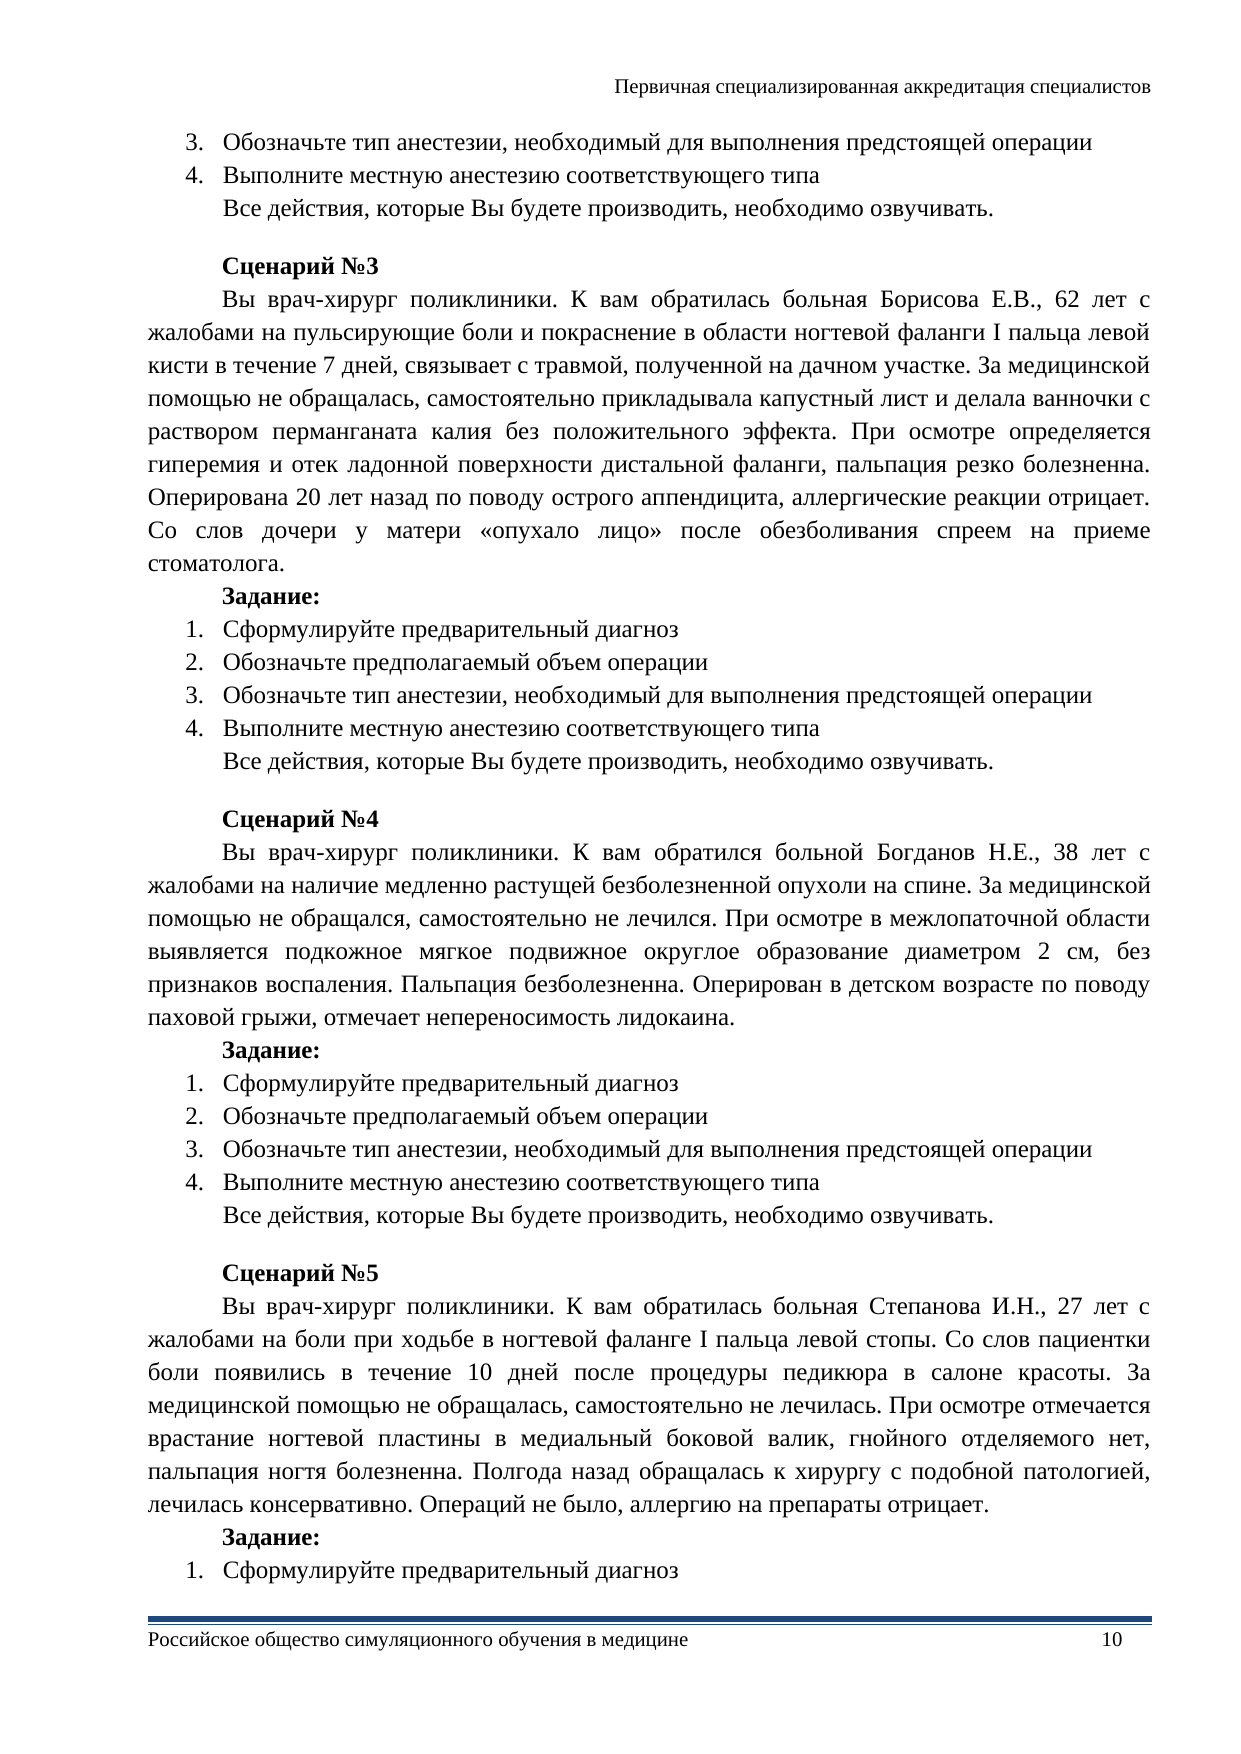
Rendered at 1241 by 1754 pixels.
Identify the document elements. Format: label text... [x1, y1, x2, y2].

list Сформулируйте предварительный диагноз [185, 614, 1152, 643]
list Выполните местную анестезию соответствующего типа [185, 1167, 1152, 1196]
text Вы врач-хирург поликлиники. К вам обратился больной Богданов Н.Е., 38 лет с жалобами на наличие медленно растущей безболезненной опухоли на спине. За медицинской помощью не обращался, самостоятельно не лечился. При осмотре в межлопаточной области выявляется подкожное мягкое подвижное округлое образование диаметром 2 см, без признаков воспаления. Пальпация безболезненна. Оперирован в детском возрасте по поводу паховой грыжи, отмечает непереносимость лидокаина. [148, 837, 1152, 1031]
text Задание: [148, 581, 1152, 610]
text Сценарий №4 [148, 804, 1152, 833]
list Сформулируйте предварительный диагноз [185, 1068, 1152, 1097]
list Обозначьте тип анестезии, необходимый для выполнения предстоящей операции [185, 1134, 1152, 1163]
text Вы врач-хирург поликлиники. К вам обратилась больная Борисова Е.В., 62 лет с жалобами на пульсирующие боли и покраснение в области ногтевой фаланги I пальца левой кисти в течение 7 дней, связывает с травмой, полученной на дачном участке. За медицинской помощью не обращалась, самостоятельно прикладывала капустный лист и делала ванночки с раствором перманганата калия без положительного эффекта. При осмотре определяется гиперемия и отек ладонной поверхности дистальной фаланги, пальпация резко болезненна. Оперирована 20 лет назад по поводу острого аппендицита, аллергические реакции отрицает. Со слов дочери у матери «опухало лицо» после обезболивания спреем на приеме стоматолога. [148, 284, 1152, 577]
text Задание: [148, 1522, 1152, 1551]
text Сценарий №3 [148, 251, 1152, 279]
text Вы врач-хирург поликлиники. К вам обратилась больная Степанова И.Н., 27 лет с жалобами на боли при ходьбе в ногтевой фаланге I пальца левой стопы. Со слов пациентки боли появились в течение 10 дней после процедуры педикюра в салоне красоты. За медицинской помощью не обращалась, самостоятельно не лечилась. При осмотре отмечается врастание ногтевой пластины в медиальный боковой валик, гнойного отделяемого нет, пальпация ногтя болезненна. Полгода назад обращалась к хирургу с подобной патологией, лечилась консервативно. Операций не было, аллергию на препараты отрицает. [148, 1291, 1152, 1518]
text Все действия, которые Вы будете производить, необходимо озвучивать. [223, 746, 1152, 775]
list Сформулируйте предварительный диагноз [185, 1556, 1152, 1584]
list Выполните местную анестезию соответствующего типа [185, 160, 1152, 188]
text Все действия, которые Вы будете производить, необходимо озвучивать. [223, 1200, 1152, 1229]
text Сценарий №5 [148, 1258, 1152, 1287]
list Обозначьте тип анестезии, необходимый для выполнения предстоящей операции [185, 680, 1152, 709]
list Выполните местную анестезию соответствующего типа [185, 713, 1152, 742]
text Все действия, которые Вы будете производить, необходимо озвучивать. [223, 193, 1152, 221]
text Задание: [148, 1035, 1152, 1064]
list Обозначьте тип анестезии, необходимый для выполнения предстоящей операции [185, 127, 1152, 155]
list Обозначьте предполагаемый объем операции [185, 647, 1152, 676]
list Обозначьте предполагаемый объем операции [185, 1101, 1152, 1130]
